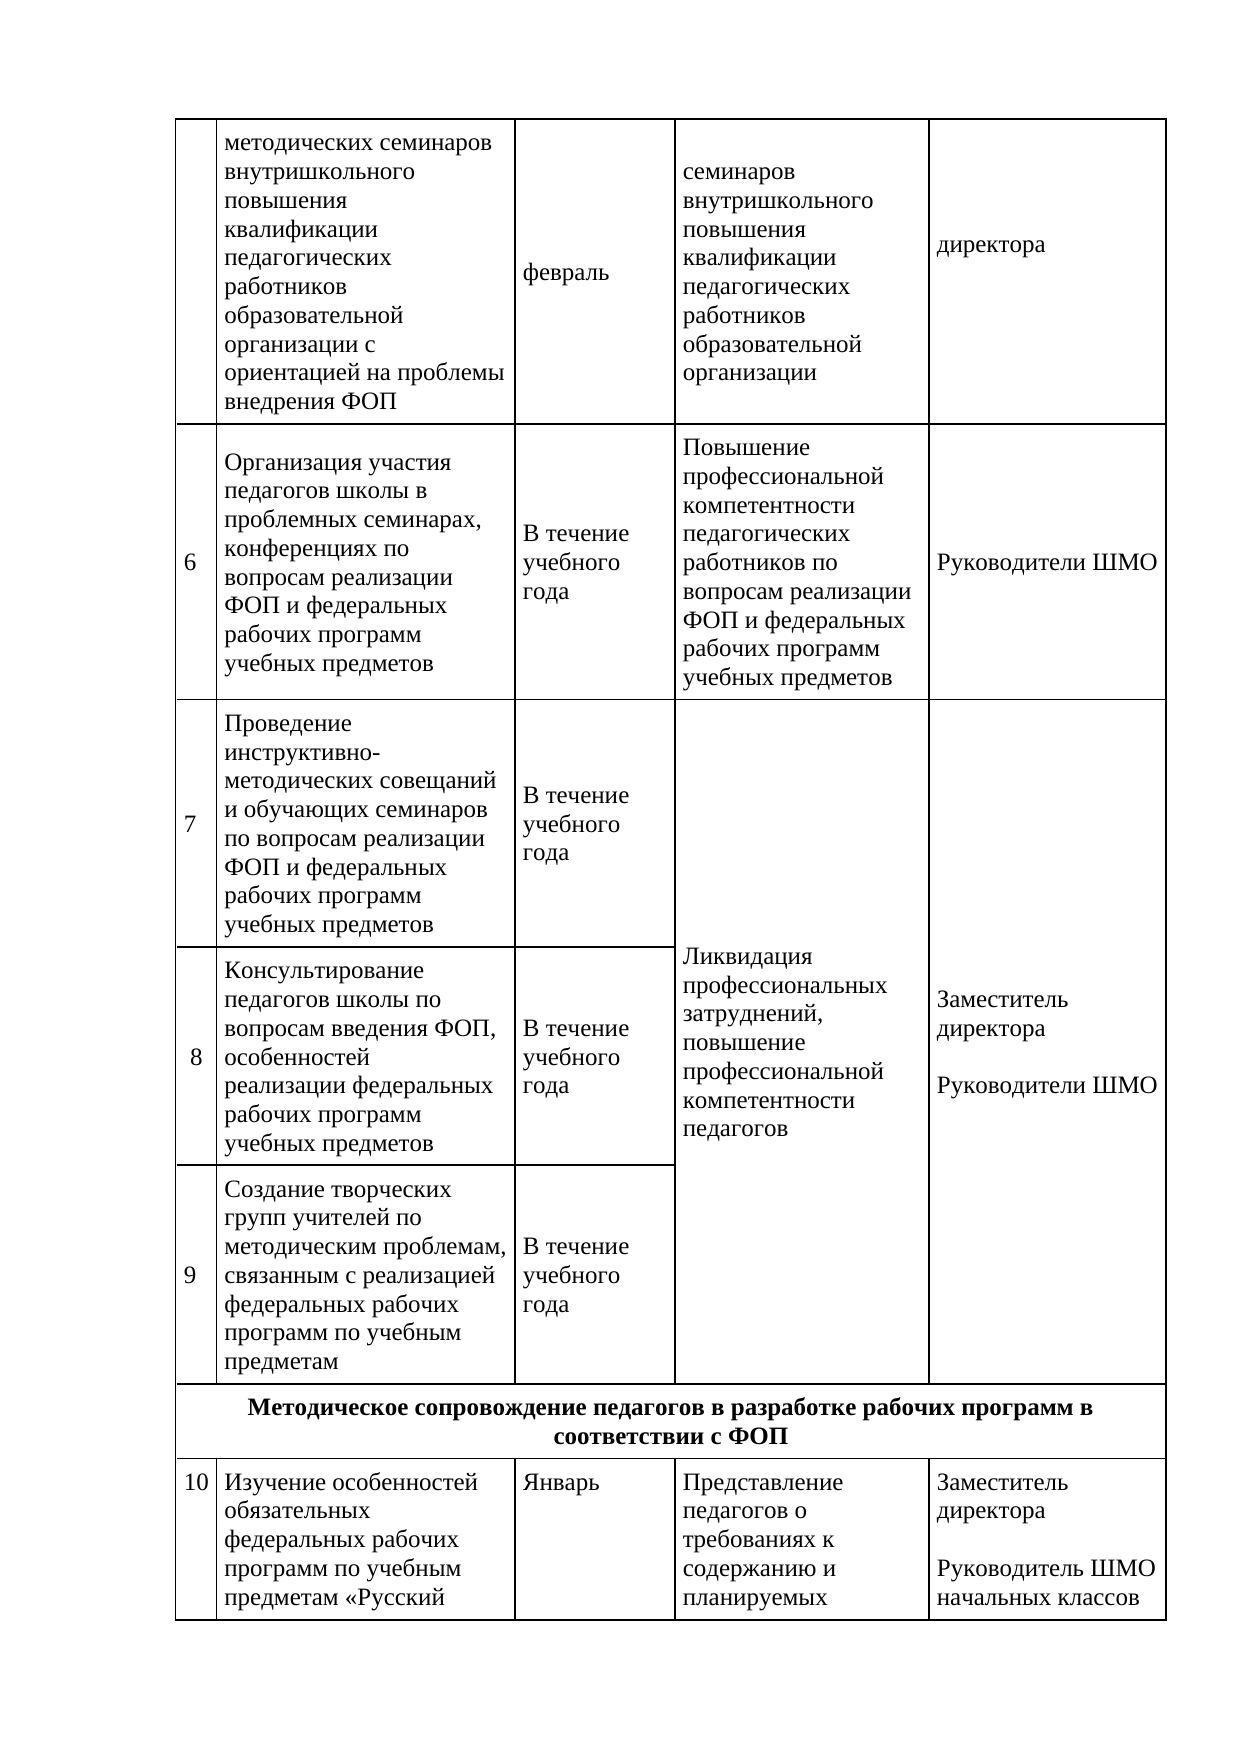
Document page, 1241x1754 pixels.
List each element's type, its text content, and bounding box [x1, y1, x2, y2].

table_cell Организация участия педагогов школы в проблемных семинарах, конференциях по вопросам реализации ФОП и федеральных рабочих программ учебных предметов [217, 425, 514, 699]
table_cell Ликвидация профессиональных затруднений, повышение профессиональной компетентности педагогов [676, 700, 928, 1383]
table_cell 8 [176, 947, 216, 1164]
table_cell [676, 1459, 928, 1619]
table_cell Методическое сопровождение педагогов в разработке рабочих программ в соответствии с ФОП [176, 1384, 1165, 1457]
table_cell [930, 120, 1165, 423]
table_cell В течение учебного года [516, 700, 674, 946]
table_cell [930, 1459, 1165, 1619]
table_cell 9 [176, 1165, 216, 1383]
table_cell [217, 120, 514, 423]
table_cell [676, 120, 928, 423]
table_cell Проведение инструктивно-методических совещаний и обучающих семинаров по вопросам реализации ФОП и федеральных рабочих программ учебных предметов [217, 700, 514, 946]
table_cell Заместитель директора Руководители ШМО [930, 700, 1165, 1383]
table_cell 5 [176, 120, 216, 423]
table_cell 10 [176, 1459, 216, 1619]
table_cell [217, 1459, 514, 1619]
table_cell 7 [176, 700, 216, 946]
table_cell Создание творческих групп учителей по методическим проблемам, связанным с реализацией федеральных рабочих программ по учебным предметам [217, 1166, 514, 1383]
table_cell В течение учебного года [516, 948, 674, 1164]
table_cell Январь–февраль [516, 120, 674, 423]
table_cell Повышение профессиональной компетентности педагогических работников по вопросам реализации ФОП и федеральных рабочих программ учебных предметов [676, 425, 928, 699]
table_cell В течение учебного года [516, 1166, 674, 1383]
table_cell Консультирование педагогов школы по вопросам введения ФОП, особенностей реализации федеральных рабочих программ учебных предметов [217, 948, 514, 1164]
table_cell 6 [176, 424, 216, 699]
table_cell Январь [516, 1459, 674, 1619]
table_cell В течение учебного года [516, 425, 674, 699]
table_cell Руководители ШМО [930, 425, 1165, 699]
